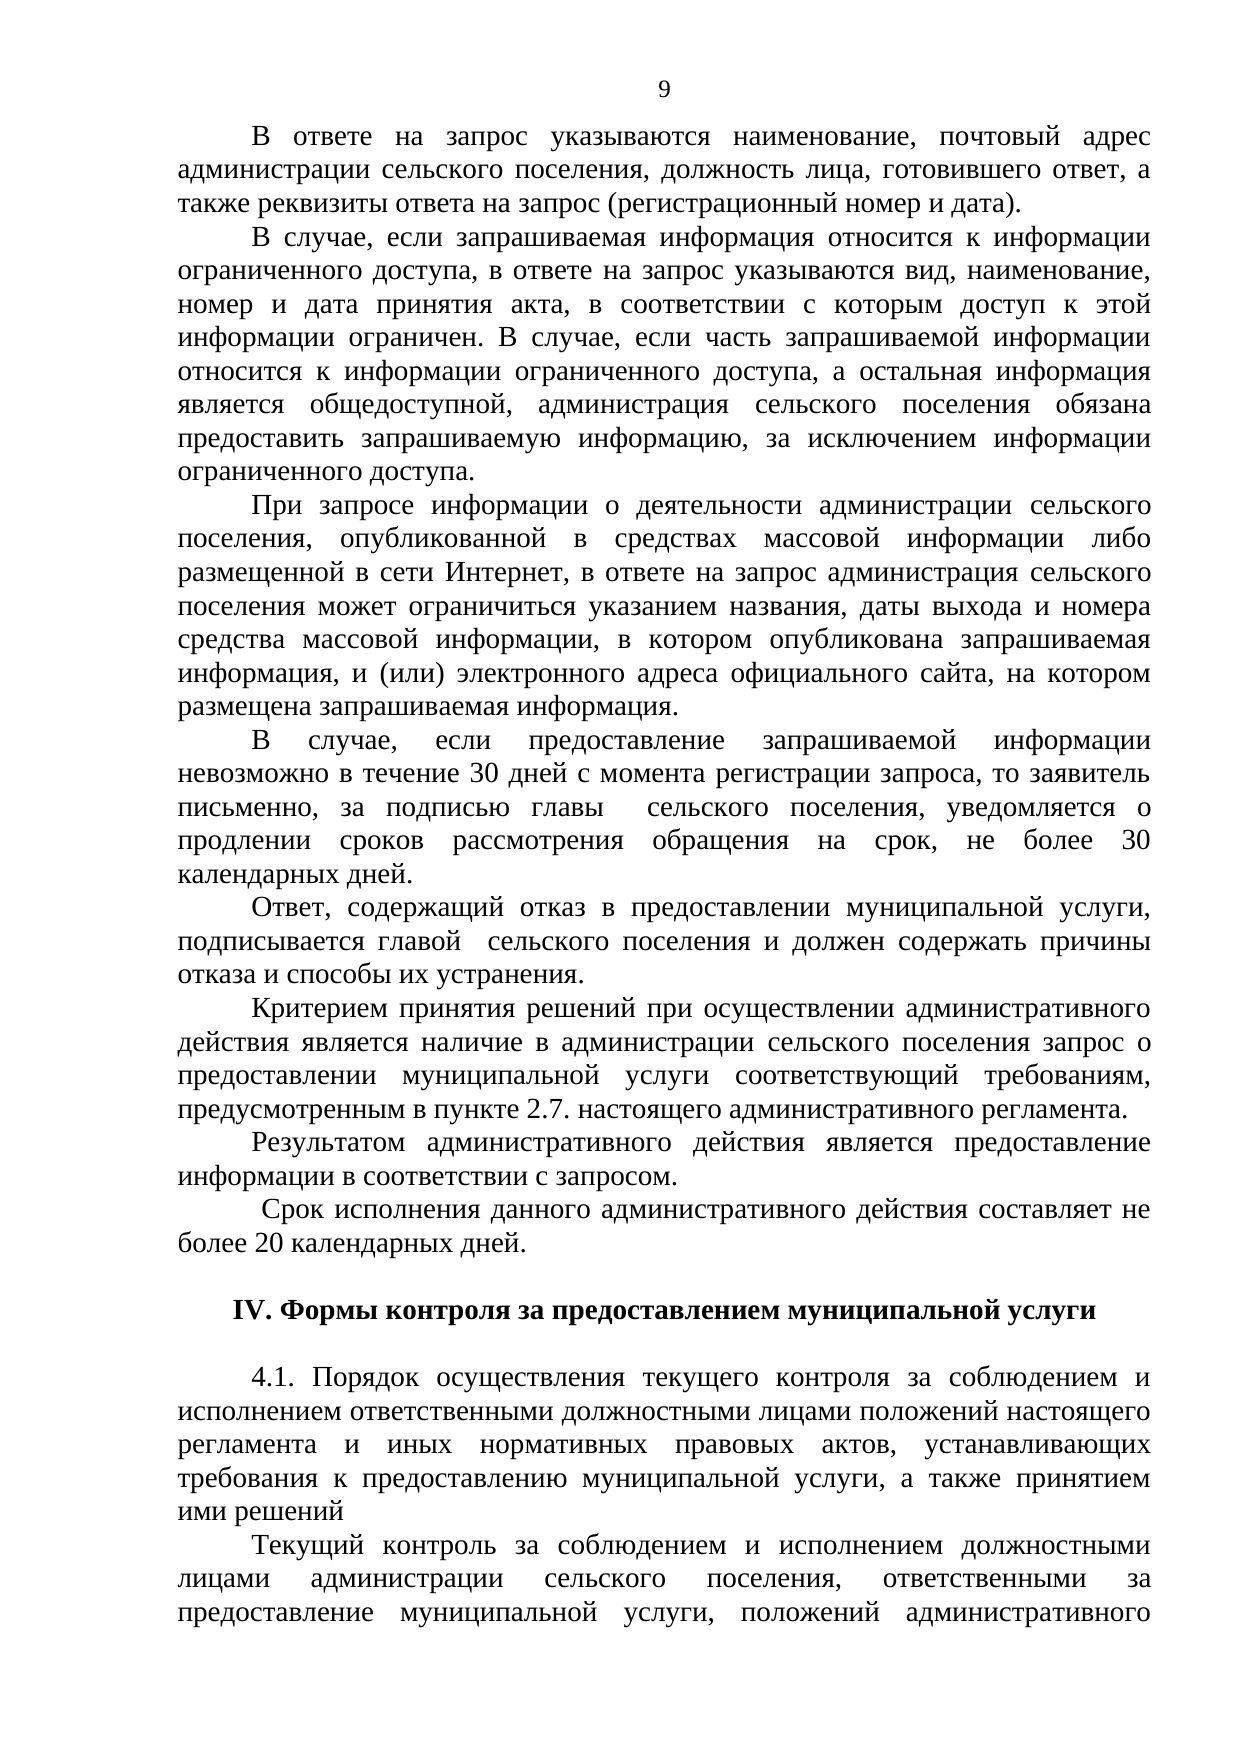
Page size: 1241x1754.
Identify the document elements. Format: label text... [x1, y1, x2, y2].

text В случае, если запрашиваемая информация относится к информации ограниченного доступа, в ответе на запрос указываются вид, наименование, номер и дата принятия акта, в соответствии с которым доступ к этой информации ограничен. В случае, если часть запрашиваемой информации относится к информации ограниченного доступа, а остальная информация является общедоступной, администрация сельского поселения обязана предоставить запрашиваемую информацию, за исключением информации ограниченного доступа. [177, 219, 1152, 487]
text Критерием принятия решений при осуществлении административного действия является наличие в администрации сельского поселения запрос о предоставлении муниципальной услуги соответствующий требованиям, предусмотренным в пункте 2.7. настоящего административного регламента. [177, 990, 1152, 1124]
text IV. Формы контроля за предоставлением муниципальной услуги [177, 1292, 1152, 1326]
text Ответ, содержащий отказ в предоставлении муниципальной услуги, подписывается главой сельского поселения и должен содержать причины отказа и способы их устранения. [177, 889, 1152, 990]
text При запросе информации о деятельности администрации сельского поселения, опубликованной в средствах массовой информации либо размещенной в сети Интернет, в ответе на запрос администрация сельского поселения может ограничиться указанием названия, даты выхода и номера средства массовой информации, в котором опубликована запрашиваемая информация, и (или) электронного адреса официального сайта, на котором размещена запрашиваемая информация. [177, 487, 1152, 722]
text 4.1. Порядок осуществления текущего контроля за соблюдением и исполнением ответственными должностными лицами положений настоящего регламента и иных нормативных правовых актов, устанавливающих требования к предоставлению муниципальной услуги, а также принятием ими решений [177, 1359, 1152, 1527]
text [177, 1527, 1152, 1627]
text В ответе на запрос указываются наименование, почтовый адрес администрации сельского поселения, должность лица, готовившего ответ, а также реквизиты ответа на запрос (регистрационный номер и дата). [177, 118, 1152, 219]
text Срок исполнения данного административного действия составляет не более 20 календарных дней. [177, 1191, 1152, 1258]
text Результатом административного действия является предоставление информации в соответствии с запросом. [177, 1124, 1152, 1191]
text В случае, если предоставление запрашиваемой информации невозможно в течение 30 дней с момента регистрации запроса, то заявитель письменно, за подписью главы сельского поселения, уведомляется о продлении сроков рассмотрения обращения на срок, не более 30 календарных дней. [177, 722, 1152, 889]
